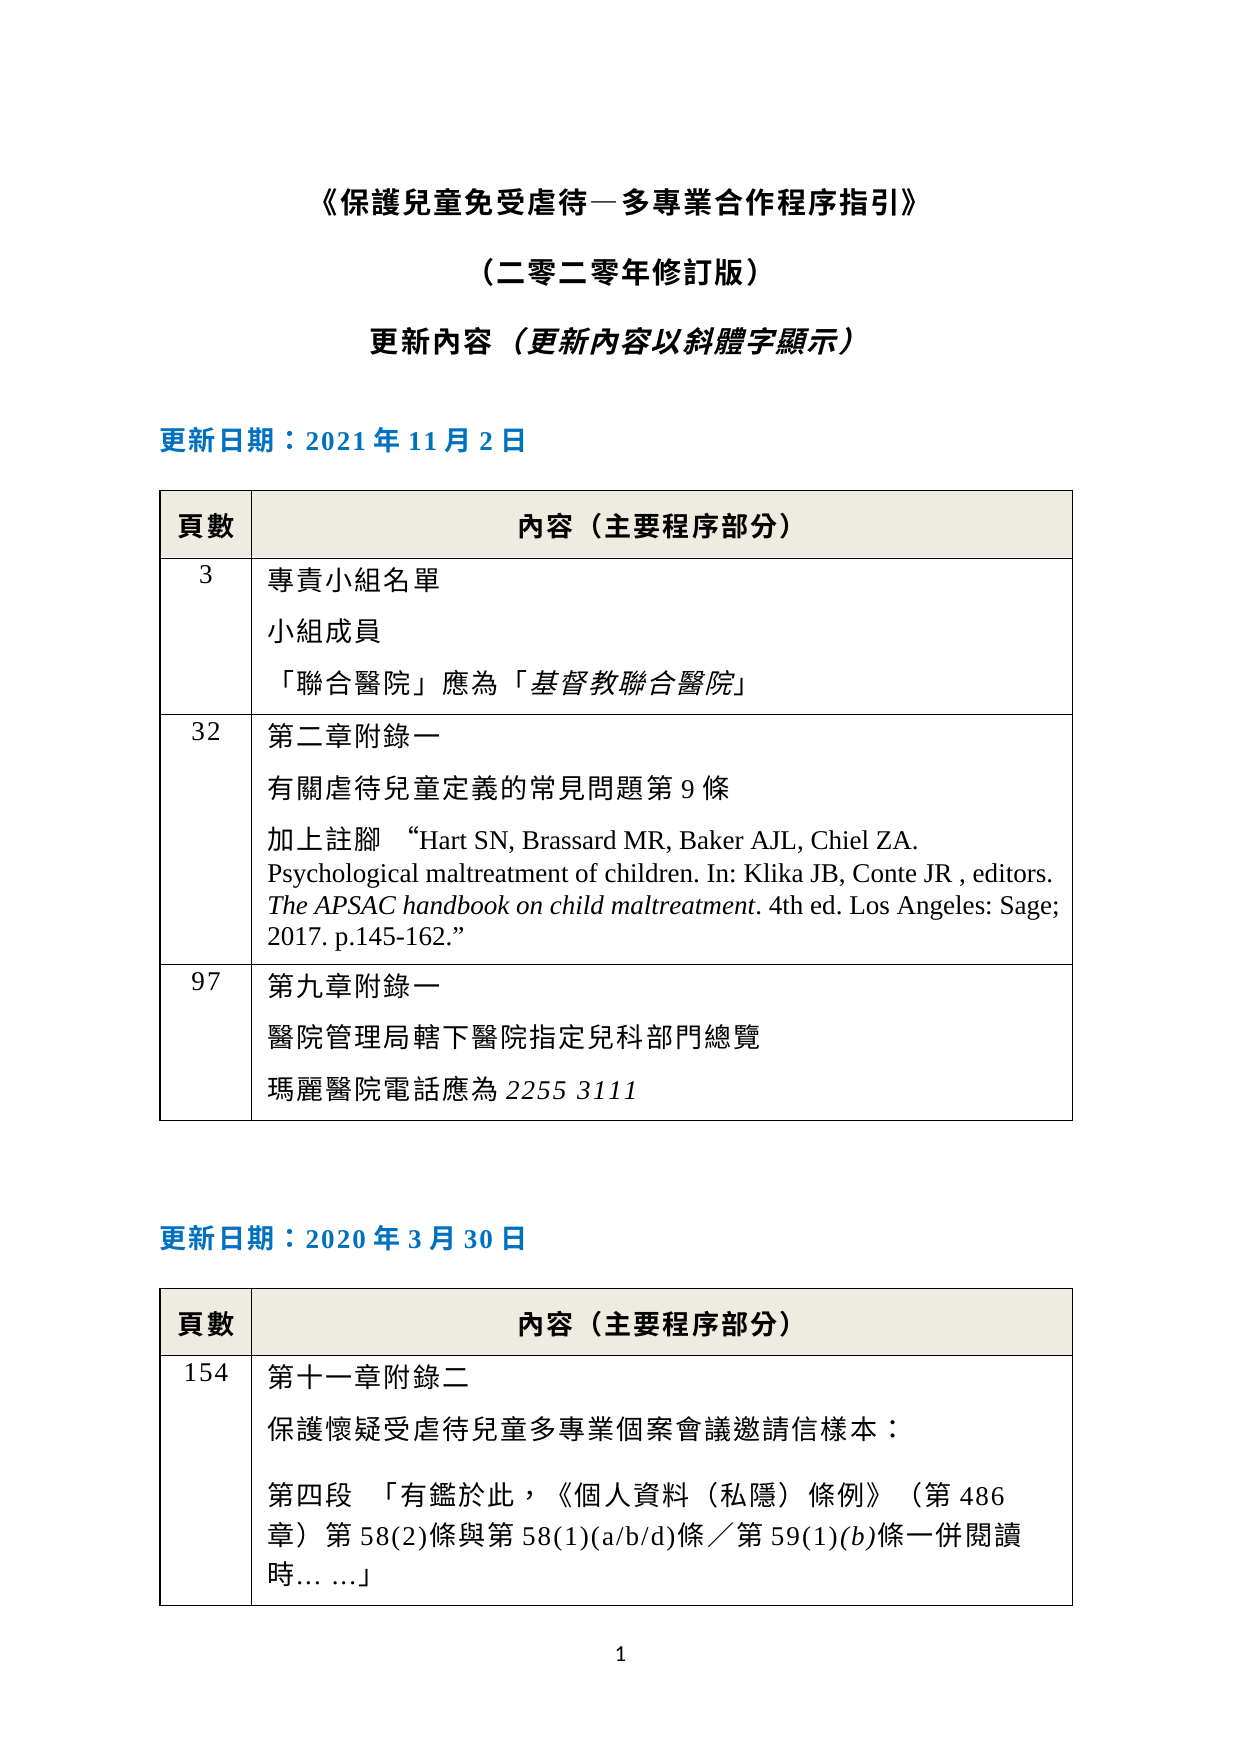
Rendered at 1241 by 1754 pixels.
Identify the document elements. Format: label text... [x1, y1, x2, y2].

table_cell 154 [161, 1356, 251, 1604]
text 《保護兒童免受虐待—多專業合作程序指引》 [159, 180, 1081, 222]
table_cell 專責小組名單 小組成員 「聯合醫院」應為「基督教聯合醫院」 [252, 559, 1072, 714]
table_cell 3 [161, 559, 251, 714]
table_header 頁數 [161, 491, 251, 557]
text 更新日期：2021年11月2日 [159, 419, 1081, 458]
table_cell 第九章附錄一 醫院管理局轄下醫院指定兒科部門總覽 瑪麗醫院電話應為2255 3111 [252, 965, 1072, 1120]
text （二零二零年修訂版） [159, 249, 1081, 292]
table_cell 97 [161, 965, 251, 1120]
table_cell 32 [161, 715, 251, 963]
table_cell 第二章附錄一 有關虐待兒童定義的常見問題第9條 加上註腳 “Hart SN, Brassard MR, Baker AJL, Chiel ZA. Psychological maltreatment of children. In: Klika JB, Conte JR , editors. The APSAC handbook on child maltreatment. 4th ed. Los Angeles: Sage; 2017. p.145-162.” [252, 715, 1072, 963]
table_header 頁數 [161, 1289, 251, 1355]
table_cell 第十一章附錄二 保護懷疑受虐待兒童多專業個案會議邀請信樣本： 第四段 「有鑑於此，《個人資料（私隱）條例》（第486章）第58(2)條與第58(1)(a/b/d)條／第59(1)(b)條一併閱讀時... ...」 [252, 1356, 1072, 1604]
table_header 內容（主要程序部分） [252, 491, 1072, 557]
text 更新內容（更新內容以斜體字顯示） [159, 319, 1081, 361]
text 更新日期：2020年3月30日 [159, 1217, 1081, 1256]
table_header 內容（主要程序部分） [252, 1289, 1072, 1355]
